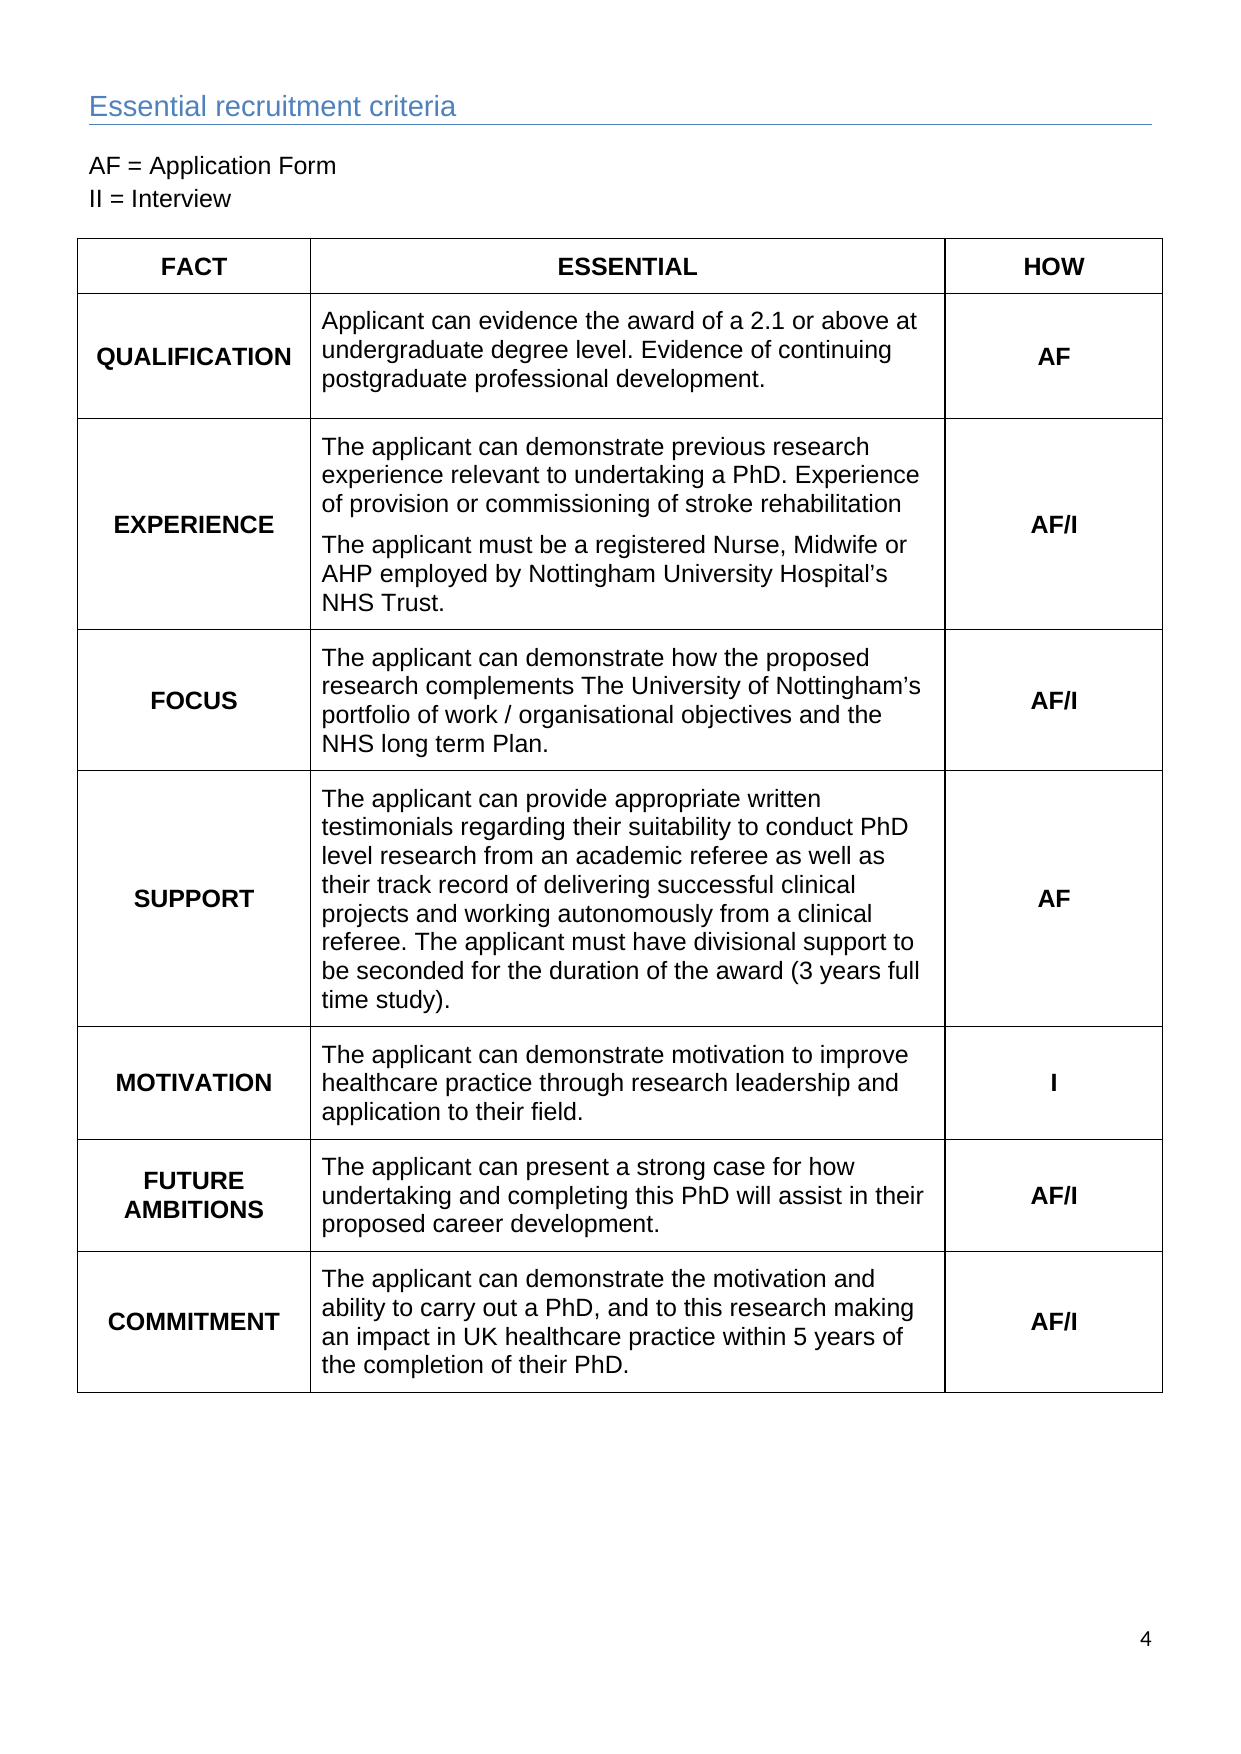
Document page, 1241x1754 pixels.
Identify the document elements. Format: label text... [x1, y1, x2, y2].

table_cell The applicant can present a strong case for how undertaking and completing this PhD will assist in their proposed career development. [311, 1140, 944, 1251]
table_cell I [946, 1027, 1162, 1138]
table_cell EXPERIENCE [78, 419, 310, 629]
table_cell The applicant can demonstrate motivation to improve healthcare practice through research leadership and application to their field. [311, 1027, 944, 1138]
text AF = Application Form II = Interview [89, 151, 1152, 213]
table_cell Applicant can evidence the award of a 2.1 or above at undergraduate degree level. Evidence of continuing postgraduate professional development. [311, 294, 944, 418]
table_cell The applicant can provide appropriate written testimonials regarding their suitability to conduct PhD level research from an academic referee as well as their track record of delivering successful clinical projects and working autonomously from a clinical referee. The applicant must have divisional support to be seconded for the duration of the award (3 years full time study). [311, 771, 944, 1026]
table_cell The applicant can demonstrate previous research experience relevant to undertaking a PhD. Experience of provision or commissioning of stroke rehabilitation The applicant must be a registered Nurse, Midwife or AHP employed by Nottingham University Hospital’s NHS Trust. [311, 419, 944, 629]
table_header FACT [78, 239, 310, 293]
table_cell COMMITMENT [78, 1252, 310, 1392]
table_cell FUTURE AMBITIONS [78, 1140, 310, 1251]
table_cell FOCUS [78, 630, 310, 770]
table_header HOW [946, 239, 1162, 293]
table_cell AF/I [946, 419, 1162, 629]
table_cell QUALIFICATION [78, 294, 310, 418]
table_cell The applicant can demonstrate how the proposed research complements The University of Nottingham’s portfolio of work / organisational objectives and the NHS long term Plan. [311, 630, 944, 770]
table_cell AF/I [946, 630, 1162, 770]
table_cell AF [946, 294, 1162, 418]
table_cell AF/I [946, 1140, 1162, 1251]
table_cell AF/I [946, 1252, 1162, 1392]
text Essential recruitment criteria [89, 89, 1152, 124]
table_cell SUPPORT [78, 771, 310, 1026]
table_header ESSENTIAL [311, 239, 944, 293]
table_cell AF [946, 771, 1162, 1026]
table_cell MOTIVATION [78, 1027, 310, 1138]
table_cell The applicant can demonstrate the motivation and ability to carry out a PhD, and to this research making an impact in UK healthcare practice within 5 years of the completion of their PhD. [311, 1252, 944, 1392]
